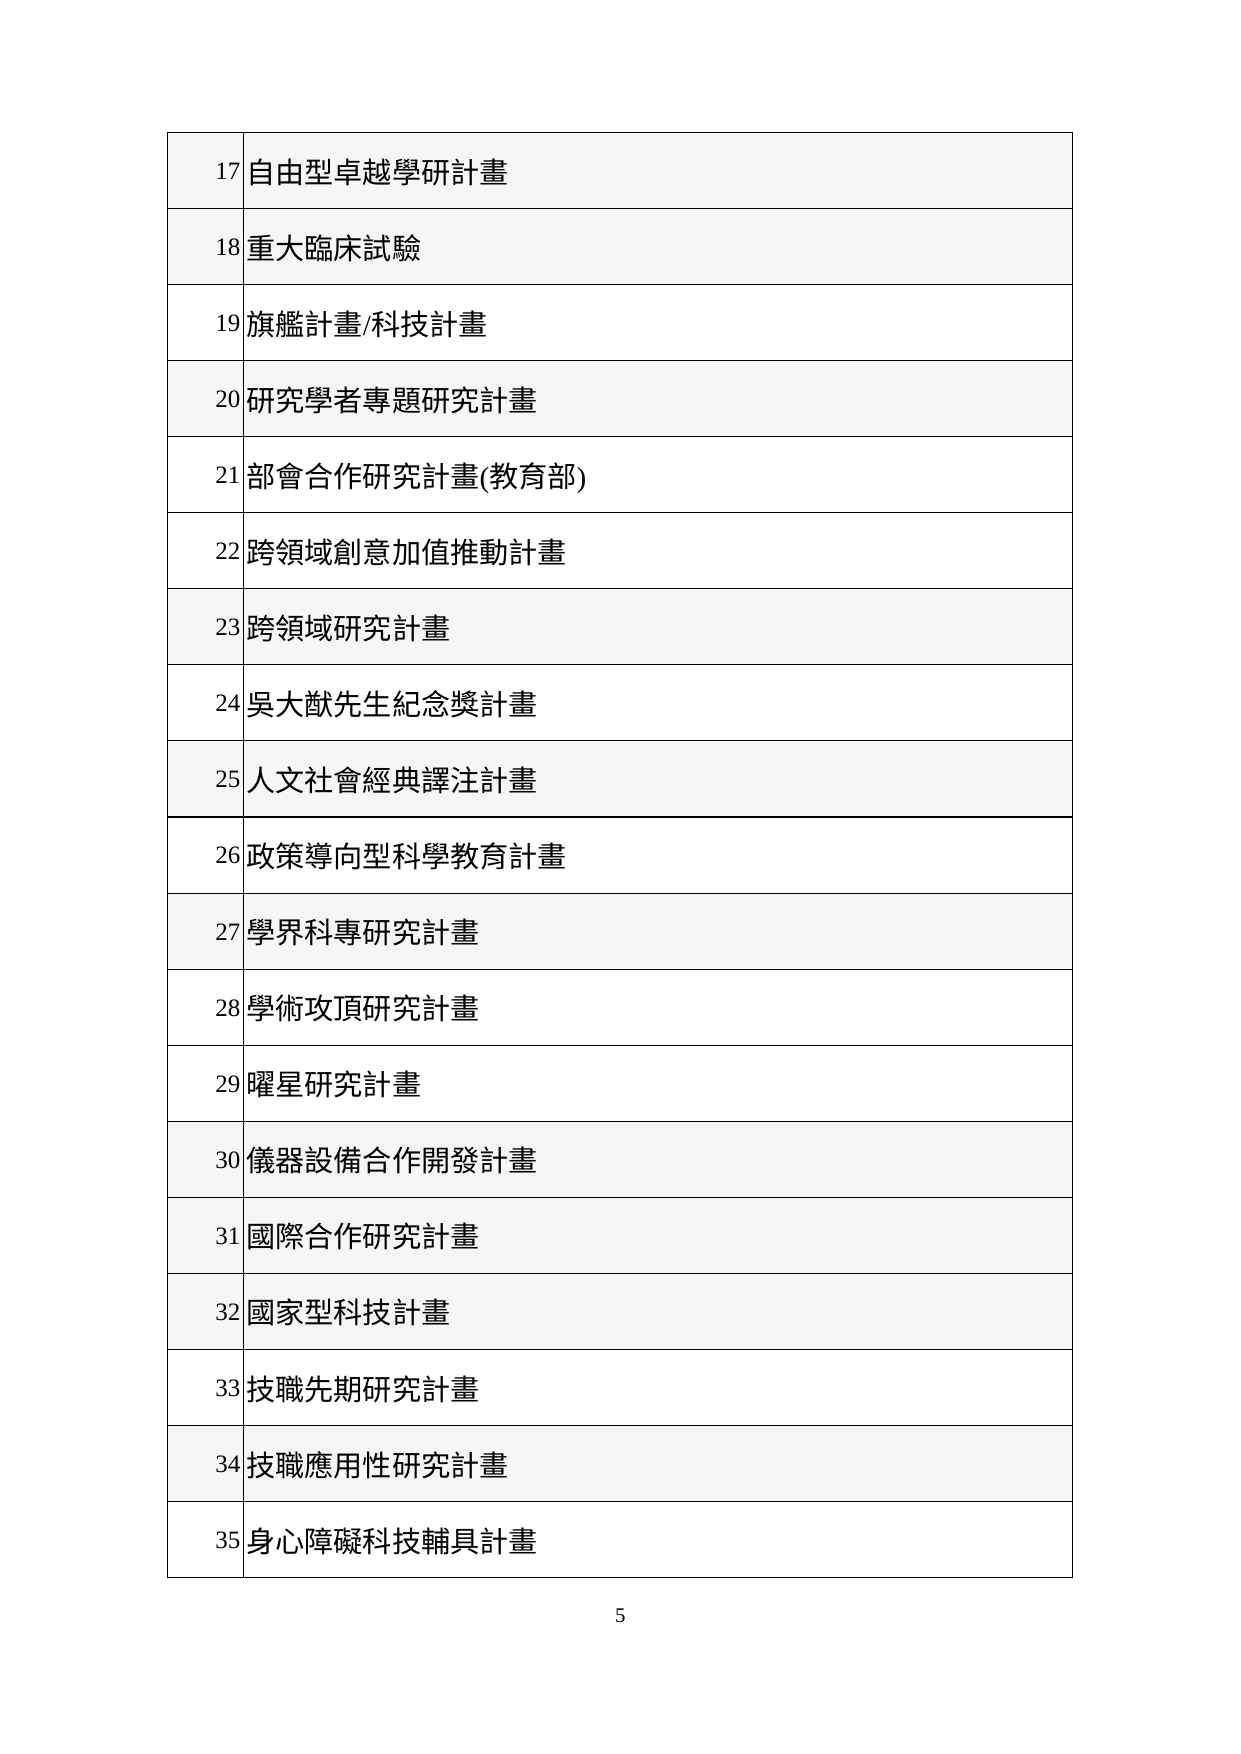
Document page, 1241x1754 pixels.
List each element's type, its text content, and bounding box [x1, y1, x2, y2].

table_cell 跨領域研究計畫 [244, 589, 1072, 664]
table_cell 部會合作研究計畫(教育部) [244, 437, 1072, 512]
table_cell 35 [168, 1502, 243, 1577]
table_cell 18 [168, 209, 243, 284]
table_cell 技職先期研究計畫 [244, 1350, 1072, 1425]
table_cell 儀器設備合作開發計畫 [244, 1122, 1072, 1197]
table_cell 自由型卓越學研計畫 [244, 133, 1072, 208]
table_cell 17 [168, 133, 243, 208]
table_cell 跨領域創意加值推動計畫 [244, 513, 1072, 588]
table_cell 技職應用性研究計畫 [244, 1426, 1072, 1501]
table_cell 21 [168, 437, 243, 512]
table_cell 26 [168, 818, 243, 892]
table_cell 學界科專研究計畫 [244, 894, 1072, 968]
table_cell 吳大猷先生紀念獎計畫 [244, 665, 1072, 740]
table_cell 28 [168, 970, 243, 1044]
table_cell 25 [168, 741, 243, 816]
table_cell 身心障礙科技輔具計畫 [244, 1502, 1072, 1577]
table_cell 學術攻頂研究計畫 [244, 970, 1072, 1044]
table_cell 國際合作研究計畫 [244, 1198, 1072, 1273]
table_cell 33 [168, 1350, 243, 1425]
table_cell 國家型科技計畫 [244, 1274, 1072, 1349]
table_cell 重大臨床試驗 [244, 209, 1072, 284]
table_cell 29 [168, 1046, 243, 1121]
table_cell 旗艦計畫/科技計畫 [244, 285, 1072, 360]
table_cell 24 [168, 665, 243, 740]
table_cell 32 [168, 1274, 243, 1349]
table_cell 19 [168, 285, 243, 360]
table_cell 20 [168, 361, 243, 436]
table_cell 23 [168, 589, 243, 664]
table_cell 31 [168, 1198, 243, 1273]
table_cell 曜星研究計畫 [244, 1046, 1072, 1121]
table_cell 人文社會經典譯注計畫 [244, 741, 1072, 816]
table_cell 34 [168, 1426, 243, 1501]
table_cell 研究學者專題研究計畫 [244, 361, 1072, 436]
table_cell 27 [168, 894, 243, 968]
table_cell 30 [168, 1122, 243, 1197]
table_cell 政策導向型科學教育計畫 [244, 818, 1072, 892]
table_cell 22 [168, 513, 243, 588]
